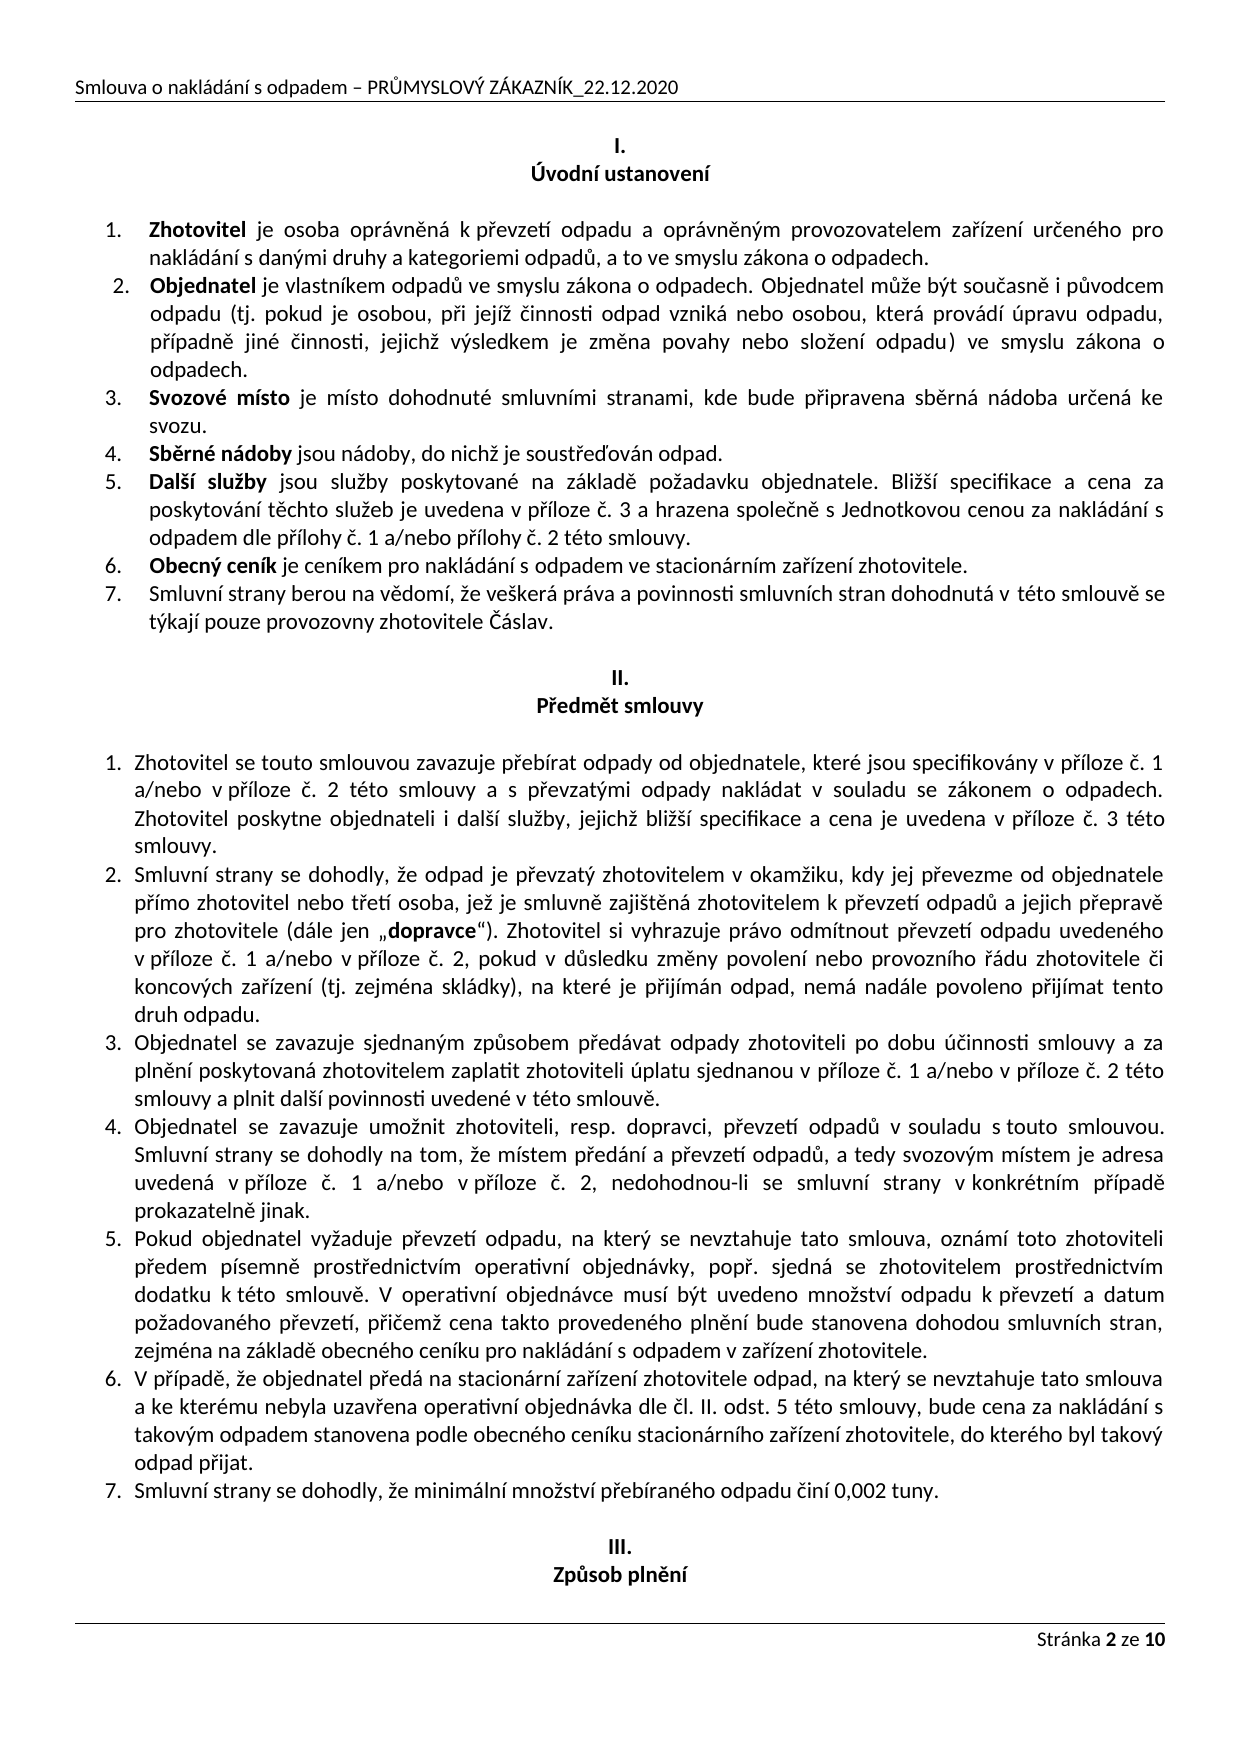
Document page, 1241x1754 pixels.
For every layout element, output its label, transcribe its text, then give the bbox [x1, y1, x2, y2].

list Další služby jsou služby poskytované na základě požadavku objednatele. Bližší specifikace a cena za poskytování těchto služeb je uvedena v příloze č. 3 a hrazena společně s Jednotkovou cenou za nakládání s odpadem dle přílohy č. 1 a/nebo přílohy č. 2 této smlouvy. [104, 467, 1165, 551]
list Smluvní strany se dohodly, že odpad je převzatý zhotovitelem v okamžiku, kdy jej převezme od objednatele přímo zhotovitel nebo třetí osoba, jež je smluvně zajištěná zhotovitelem k převzetí odpadů a jejich přepravě pro zhotovitele (dále jen „dopravce“). Zhotovitel si vyhrazuje právo odmítnout převzetí odpadu uvedeného v příloze č. 1 a/nebo v příloze č. 2, pokud v důsledku změny povolení nebo provozního řádu zhotovitele či koncových zařízení (tj. zejména skládky), na které je přijímán odpad, nemá nadále povoleno přijímat tento druh odpadu. [104, 860, 1165, 1028]
list Zhotovitel je osoba oprávněná k převzetí odpadu a oprávněným provozovatelem zařízení určeného pro nakládání s danými druhy a kategoriemi odpadů, a to ve smyslu zákona o odpadech. [104, 215, 1165, 271]
text I. [75, 131, 1165, 159]
list Objednatel se zavazuje umožnit zhotoviteli, resp. dopravci, převzetí odpadů v souladu s touto smlouvou. Smluvní strany se dohodly na tom, že místem předání a převzetí odpadů, a tedy svozovým místem je adresa uvedená v příloze č. 1 a/nebo v příloze č. 2, nedohodnou-li se smluvní strany v konkrétním případě prokazatelně jinak. [104, 1112, 1165, 1224]
list Pokud objednatel vyžaduje převzetí odpadu, na který se nevztahuje tato smlouva, oznámí toto zhotoviteli předem písemně prostřednictvím operativní objednávky, popř. sjedná se zhotovitelem prostřednictvím dodatku k této smlouvě. V operativní objednávce musí být uvedeno množství odpadu k převzetí a datum požadovaného převzetí, přičemž cena takto provedeného plnění bude stanovena dohodou smluvních stran, zejména na základě obecného ceníku pro nakládání s odpadem v zařízení zhotovitele. [104, 1224, 1165, 1364]
list Smluvní strany se dohodly, že minimální množství přebíraného odpadu činí 0,002 tuny. [104, 1476, 1165, 1504]
text Způsob plnění [75, 1560, 1165, 1588]
text Úvodní ustanovení [75, 159, 1165, 187]
list Svozové místo je místo dohodnuté smluvními stranami, kde bude připravena sběrná nádoba určená ke svozu. [104, 383, 1165, 439]
text Předmět smlouvy [75, 692, 1165, 719]
list Objednatel se zavazuje sjednaným způsobem předávat odpady zhotoviteli po dobu účinnosti smlouvy a za plnění poskytovaná zhotovitelem zaplatit zhotoviteli úplatu sjednanou v příloze č. 1 a/nebo v příloze č. 2 této smlouvy a plnit další povinnosti uvedené v této smlouvě. [104, 1028, 1165, 1112]
text III. [75, 1532, 1165, 1560]
list Zhotovitel se touto smlouvou zavazuje přebírat odpady od objednatele, které jsou specifikovány v příloze č. 1 a/nebo v příloze č. 2 této smlouvy a s převzatými odpady nakládat v souladu se zákonem o odpadech. Zhotovitel poskytne objednateli i další služby, jejichž bližší specifikace a cena je uvedena v příloze č. 3 této smlouvy. [104, 748, 1165, 860]
list Objednatel je vlastníkem odpadů ve smyslu zákona o odpadech. Objednatel může být současně i původcem odpadu (tj. pokud je osobou, při jejíž činnosti odpad vzniká nebo osobou, která provádí úpravu odpadu, případně jiné činnosti, jejichž výsledkem je změna povahy nebo složení odpadu) ve smyslu zákona o odpadech. [112, 271, 1165, 383]
list Obecný ceník je ceníkem pro nakládání s odpadem ve stacionárním zařízení zhotovitele. [104, 551, 1165, 579]
list Smluvní strany berou na vědomí, že veškerá práva a povinnosti smluvních stran dohodnutá v této smlouvě se týkají pouze provozovny zhotovitele Čáslav. [104, 579, 1165, 636]
text II. [75, 663, 1165, 692]
list Sběrné nádoby jsou nádoby, do nichž je soustřeďován odpad. [104, 439, 1165, 467]
list V případě, že objednatel předá na stacionární zařízení zhotovitele odpad, na který se nevztahuje tato smlouva a ke kterému nebyla uzavřena operativní objednávka dle čl. II. odst. 5 této smlouvy, bude cena za nakládání s takovým odpadem stanovena podle obecného ceníku stacionárního zařízení zhotovitele, do kterého byl takový odpad přijat. [104, 1364, 1165, 1476]
